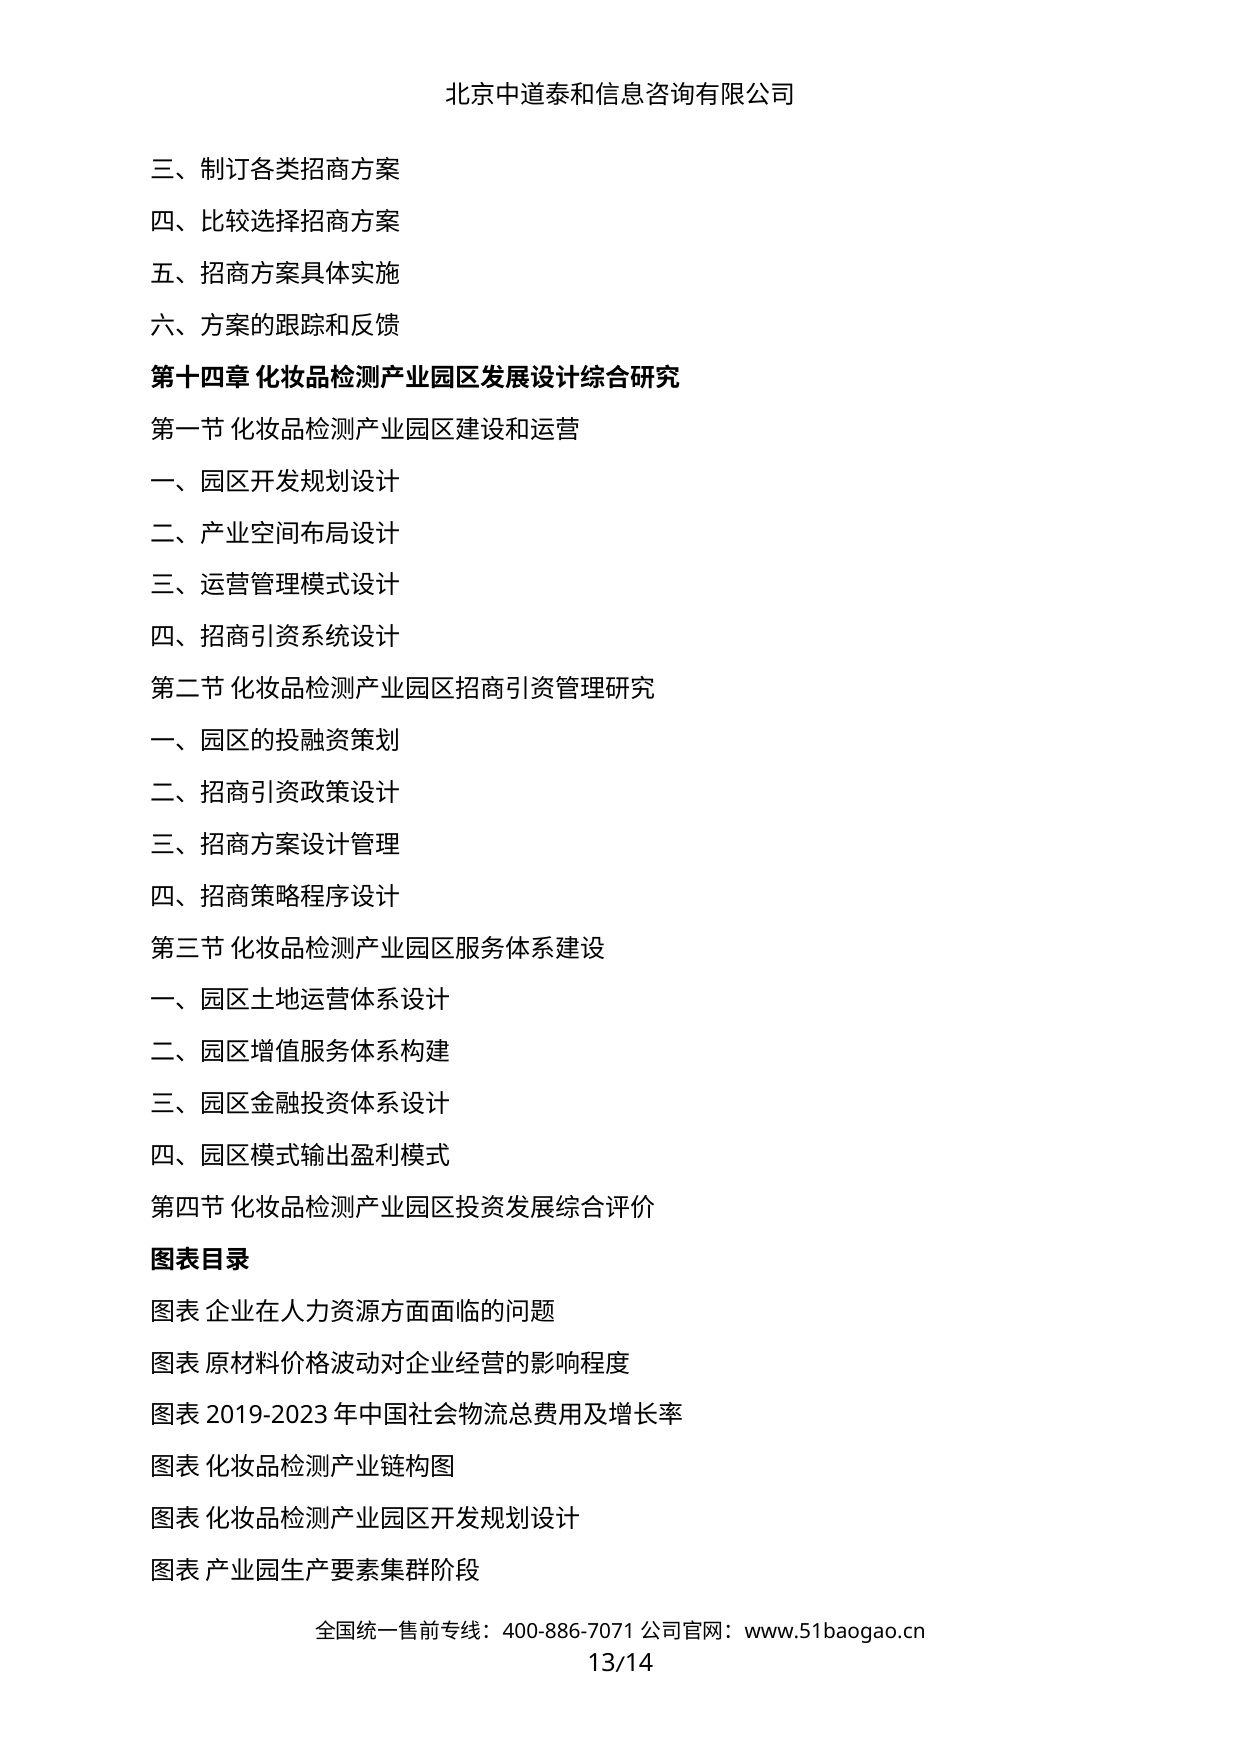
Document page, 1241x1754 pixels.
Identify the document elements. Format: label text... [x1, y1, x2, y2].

text 图表 化妆品检测产业链构图 [150, 1447, 1090, 1483]
text 四、比较选择招商方案 [150, 202, 1090, 238]
text 一、园区的投融资策划 [150, 721, 1090, 757]
text 一、园区开发规划设计 [150, 461, 1090, 497]
text 六、方案的跟踪和反馈 [150, 306, 1090, 342]
text 第十四章 化妆品检测产业园区发展设计综合研究 [150, 357, 1090, 394]
text 二、园区增值服务体系构建 [150, 1032, 1090, 1068]
text 二、招商引资政策设计 [150, 772, 1090, 809]
text 四、招商策略程序设计 [150, 876, 1090, 912]
text 三、制订各类招商方案 [150, 150, 1090, 186]
text 四、招商引资系统设计 [150, 617, 1090, 653]
text 第三节 化妆品检测产业园区服务体系建设 [150, 928, 1090, 964]
text 三、招商方案设计管理 [150, 824, 1090, 861]
text 图表 产业园生产要素集群阶段 [150, 1551, 1090, 1587]
text 第四节 化妆品检测产业园区投资发展综合评价 [150, 1187, 1090, 1224]
text 图表 原材料价格波动对企业经营的影响程度 [150, 1343, 1090, 1379]
text 第一节 化妆品检测产业园区建设和运营 [150, 409, 1090, 446]
text 五、招商方案具体实施 [150, 254, 1090, 290]
text 图表 化妆品检测产业园区开发规划设计 [150, 1499, 1090, 1535]
text 图表 企业在人力资源方面面临的问题 [150, 1291, 1090, 1327]
text 四、园区模式输出盈利模式 [150, 1136, 1090, 1172]
text 一、园区土地运营体系设计 [150, 980, 1090, 1016]
text 二、产业空间布局设计 [150, 513, 1090, 549]
text 三、园区金融投资体系设计 [150, 1084, 1090, 1120]
text 图表目录 [150, 1239, 1090, 1276]
text 图表 2019-2023年中国社会物流总费用及增长率 [150, 1395, 1090, 1431]
text 三、运营管理模式设计 [150, 565, 1090, 601]
text 第二节 化妆品检测产业园区招商引资管理研究 [150, 669, 1090, 705]
